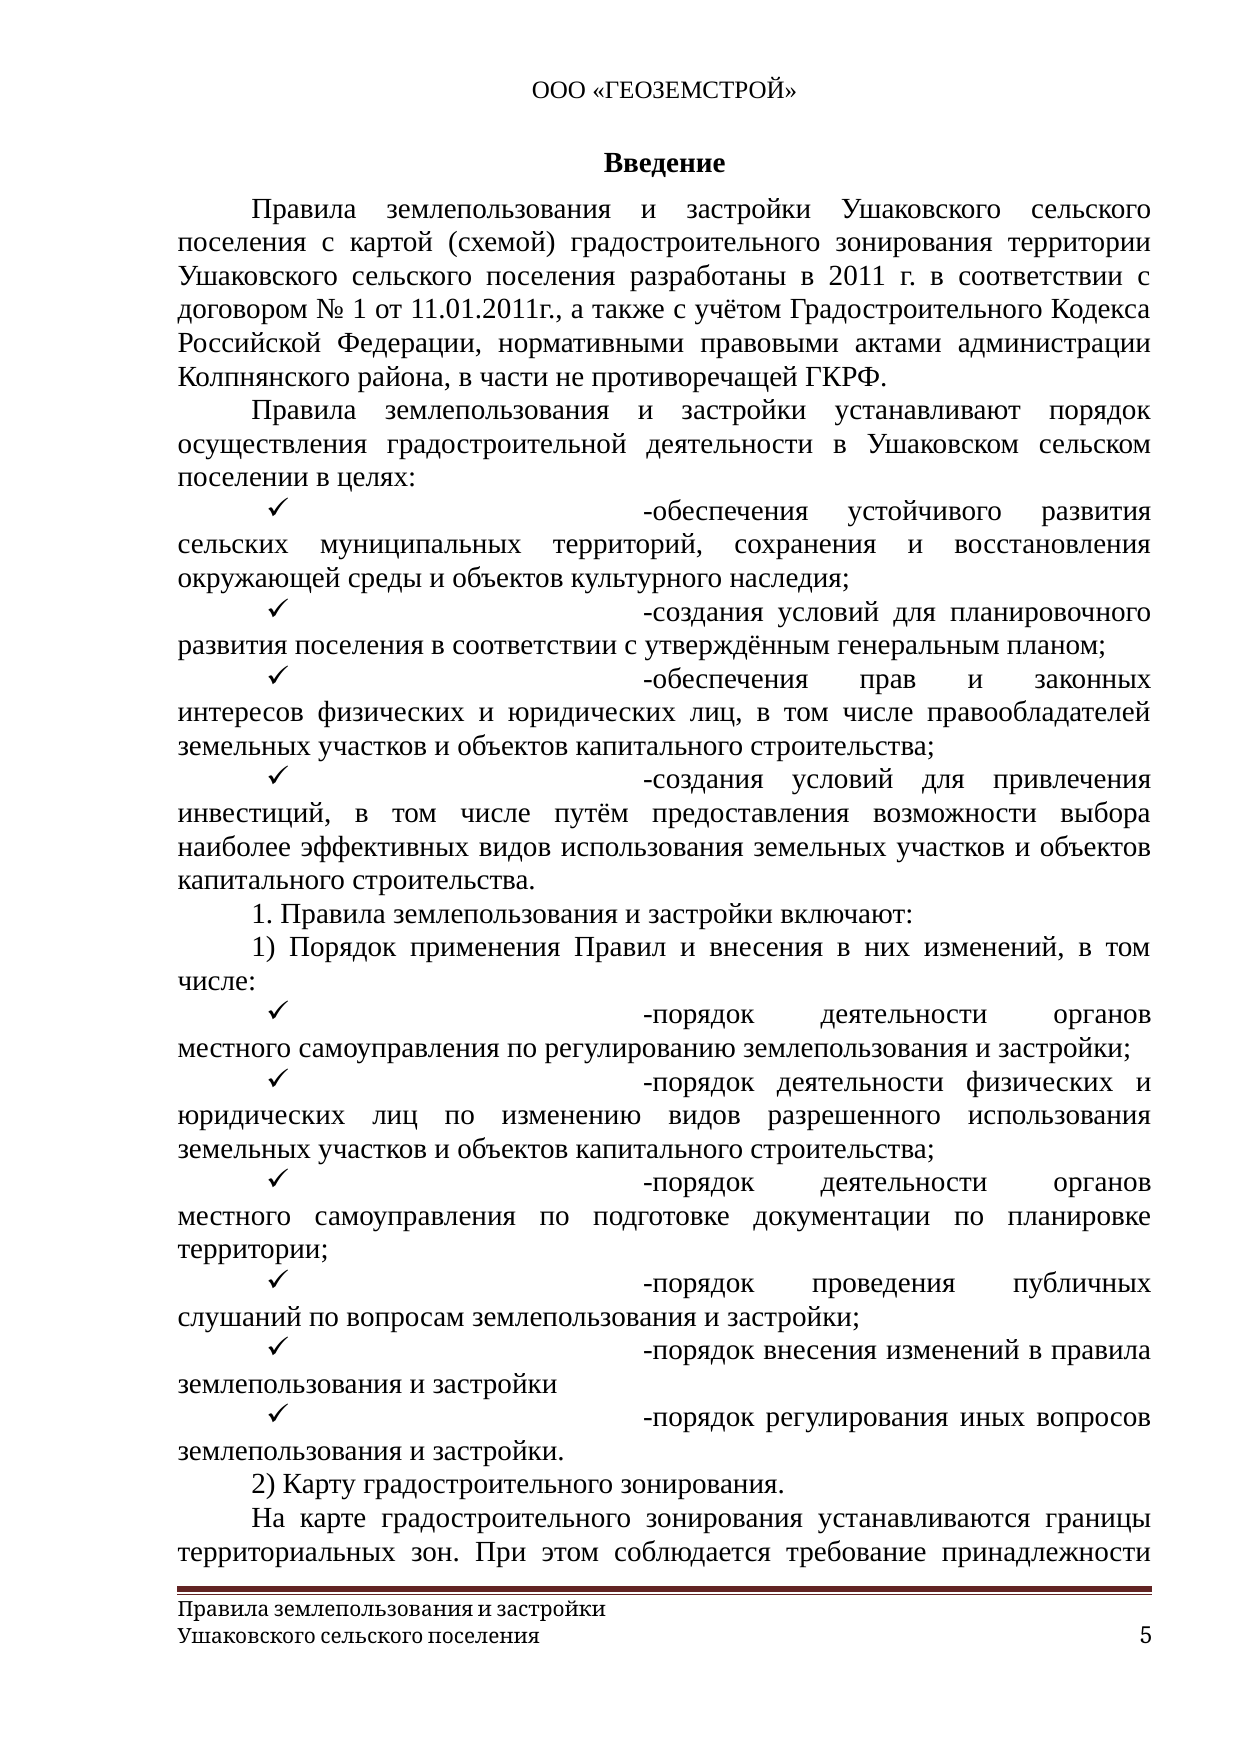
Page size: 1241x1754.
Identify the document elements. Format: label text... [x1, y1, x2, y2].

text 1. Правила землепользования и застройки включают: [177, 896, 1152, 929]
text -обеспечения устойчивого развития сельских муниципальных территорий, сохранения и восстановления окружающей среды и объектов культурного наследия; [177, 493, 1152, 594]
text -порядок деятельности органов местного самоуправления по подготовке документации по планировке территории; [177, 1164, 1152, 1265]
text -обеспечения прав и законных интересов физических и юридических лиц, в том числе правообладателей земельных участков и объектов капитального строительства; [177, 661, 1152, 762]
text Правила землепользования и застройки Ушаковского сельского поселения с картой (схемой) градостроительного зонирования территории Ушаковского сельского поселения разработаны в 2011 г. в соответствии с договором № 1 от 11.01.2011г., а также с учётом Градостроительного Кодекса Российской Федерации, нормативными правовыми актами администрации Колпнянского района, в части не противоречащей ГКРФ. [177, 191, 1152, 392]
text -порядок деятельности физических и юридических лиц по изменению видов разрешенного использования земельных участков и объектов капитального строительства; [177, 1064, 1152, 1164]
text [177, 1500, 1152, 1567]
text 2) Карту градостроительного зонирования. [177, 1467, 1152, 1500]
subtitle Введение [177, 145, 1152, 178]
text Правила землепользования и застройки устанавливают порядок осуществления градостроительной деятельности в Ушаковском сельском поселении в целях: [177, 392, 1152, 493]
text -создания условий для привлечения инвестиций, в том числе путём предоставления возможности выбора наиболее эффективных видов использования земельных участков и объектов капитального строительства. [177, 762, 1152, 896]
text 1) Порядок применения Правил и внесения в них изменений, в том числе: [177, 929, 1152, 996]
text -порядок деятельности органов местного самоуправления по регулированию землепользования и застройки; [177, 996, 1152, 1064]
text -порядок регулирования иных вопросов землепользования и застройки. [177, 1399, 1152, 1467]
text -создания условий для планировочного развития поселения в соответствии с утверждённым генеральным планом; [177, 594, 1152, 661]
text -порядок внесения изменений в правила землепользования и застройки [177, 1332, 1152, 1399]
text -порядок проведения публичных слушаний по вопросам землепользования и застройки; [177, 1265, 1152, 1332]
